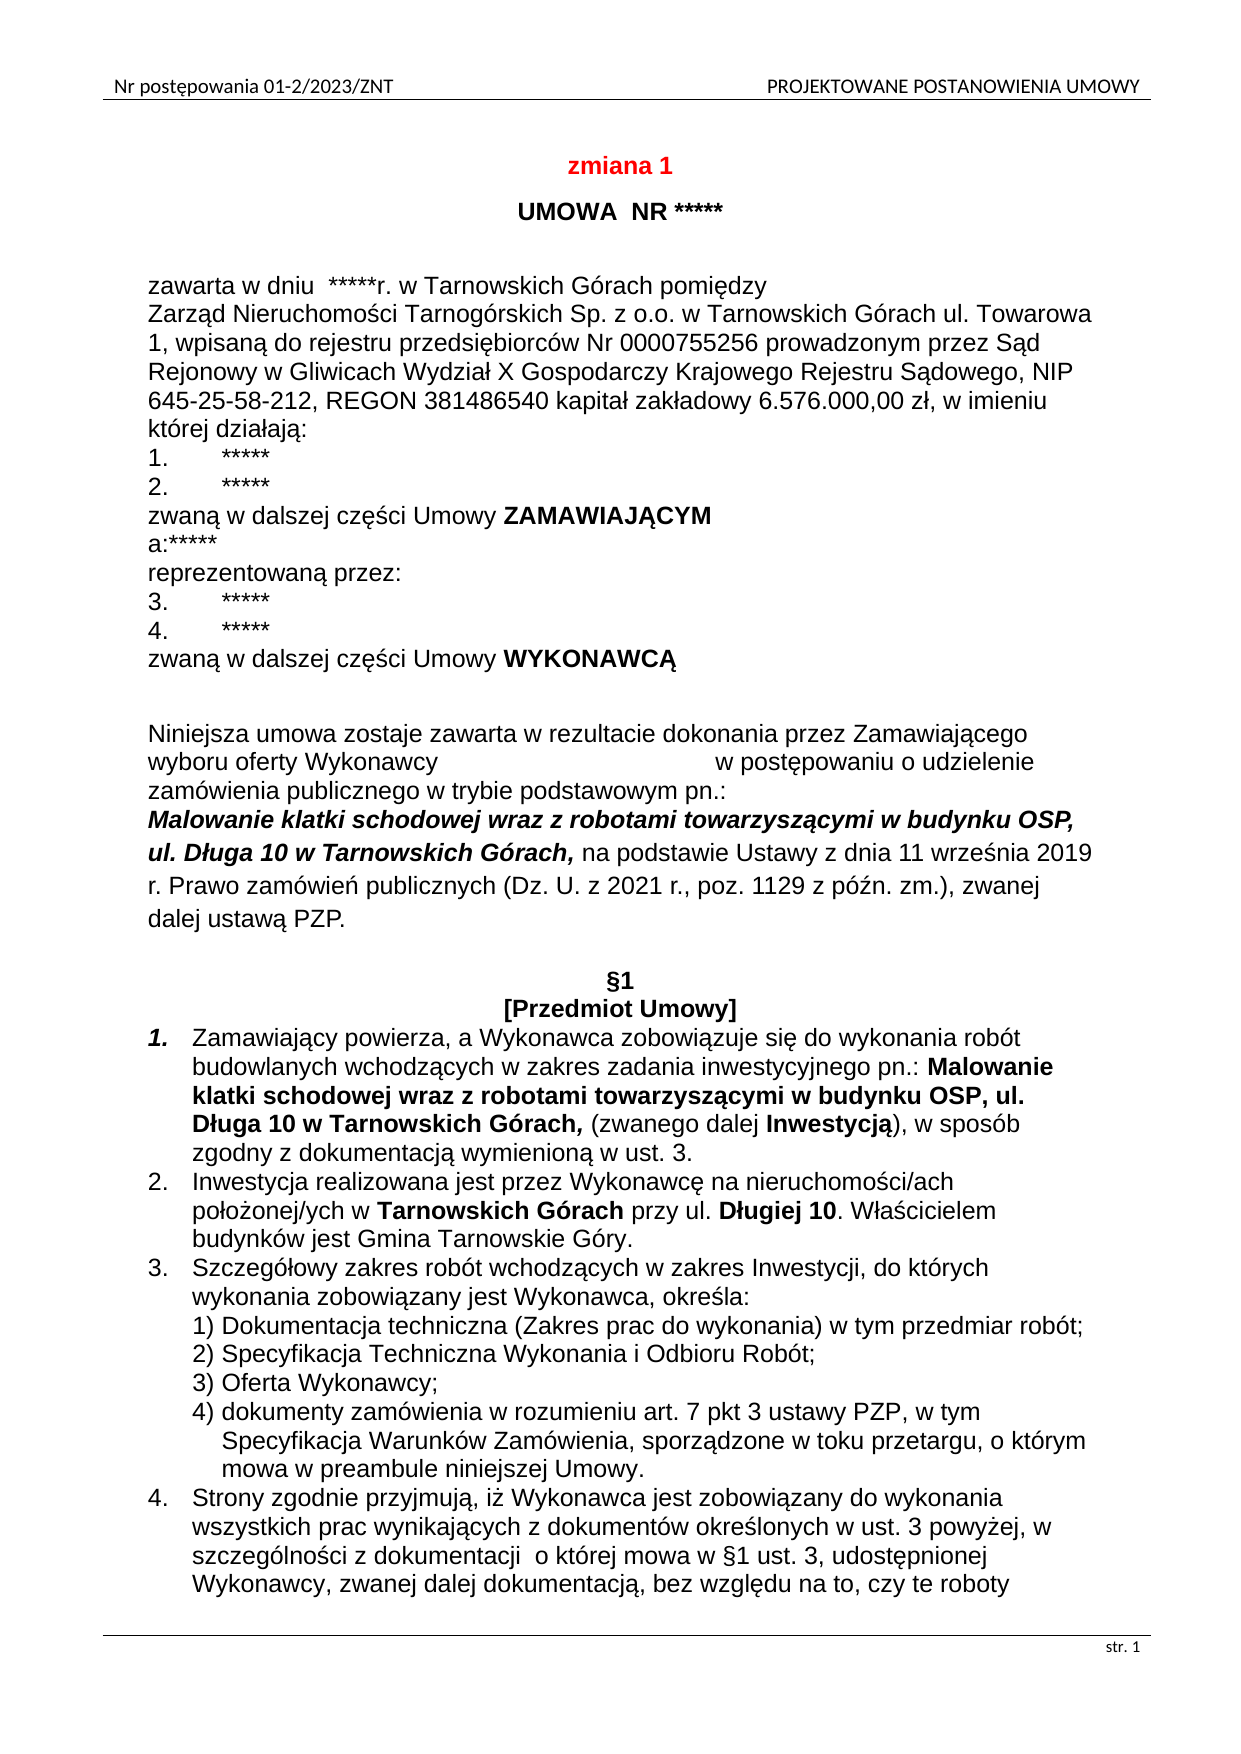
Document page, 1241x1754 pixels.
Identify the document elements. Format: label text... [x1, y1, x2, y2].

text reprezentowaną przez: [148, 558, 1093, 587]
list Inwestycja realizowana jest przez Wykonawcę na nieruchomości/ach położonej/ych w Tarnowskich Górach przy ul. Długiej 10. Właścicielem budynków jest Gmina Tarnowskie Góry. [148, 1167, 1093, 1253]
text Malowanie klatki schodowej wraz z robotami towarzyszącymi w budynku OSP, ul. Długa 10 w Tarnowskich Górach, na podstawie Ustawy z dnia 11 września 2019 r. Prawo zamówień publicznych (Dz. U. z 2021 r., poz. 1129 z późn. zm.), zwanej dalej ustawą PZP. [148, 805, 1093, 933]
text zwaną w dalszej części Umowy ZAMAWIAJĄCYM [148, 501, 1093, 529]
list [148, 1483, 1093, 1598]
text 1. ***** [148, 443, 1093, 472]
text 2. ***** [148, 472, 1093, 501]
list Dokumentacja techniczna (Zakres prac do wykonania) w tym przedmiar robót; [192, 1311, 1093, 1339]
text §1 [148, 966, 1093, 994]
list Szczegółowy zakres robót wchodzących w zakres Inwestycji, do których wykonania zobowiązany jest Wykonawca, określa: [148, 1253, 1093, 1311]
text zwaną w dalszej części Umowy WYKONAWCĄ [148, 644, 1093, 673]
text Niniejsza umowa zostaje zawarta w rezultacie dokonania przez Zamawiającego wyboru oferty Wykonawcy w postępowaniu o udzielenie zamówienia publicznego w trybie podstawowym pn.: [148, 718, 1093, 805]
text [Przedmiot Umowy] [148, 994, 1093, 1023]
text zmiana 1 [148, 151, 1093, 180]
text 4. ***** [148, 616, 1093, 644]
text UMOWA NR ***** [148, 196, 1093, 225]
text Zarząd Nieruchomości Tarnogórskich Sp. z o.o. w Tarnowskich Górach ul. Towarowa 1, wpisaną do rejestru przedsiębiorców Nr 0000755256 prowadzonym przez Sąd Rejonowy w Gliwicach Wydział X Gospodarczy Krajowego Rejestru Sądowego, NIP 645-25-58-212, REGON 381486540 kapitał zakładowy 6.576.000,00 zł, w imieniu której działają: [148, 299, 1093, 443]
list Specyfikacja Techniczna Wykonania i Odbioru Robót; [192, 1339, 1093, 1368]
text a:***** [148, 529, 1093, 558]
list Oferta Wykonawcy; [192, 1368, 1093, 1397]
list dokumenty zamówienia w rozumieniu art. 7 pkt 3 ustawy PZP, w tym Specyfikacja Warunków Zamówienia, sporządzone w toku przetargu, o którym mowa w preambule niniejszej Umowy. [192, 1397, 1093, 1483]
list Zamawiający powierza, a Wykonawca zobowiązuje się do wykonania robót budowlanych wchodzących w zakres zadania inwestycyjnego pn.: Malowanie klatki schodowej wraz z robotami towarzyszącymi w budynku OSP, ul. Długa 10 w Tarnowskich Górach, (zwanego dalej Inwestycją), w sposób zgodny z dokumentacją wymienioną w ust. 3. [148, 1023, 1093, 1167]
text zawarta w dniu *****r. w Tarnowskich Górach pomiędzy [148, 271, 1093, 299]
text 3. ***** [148, 587, 1093, 616]
